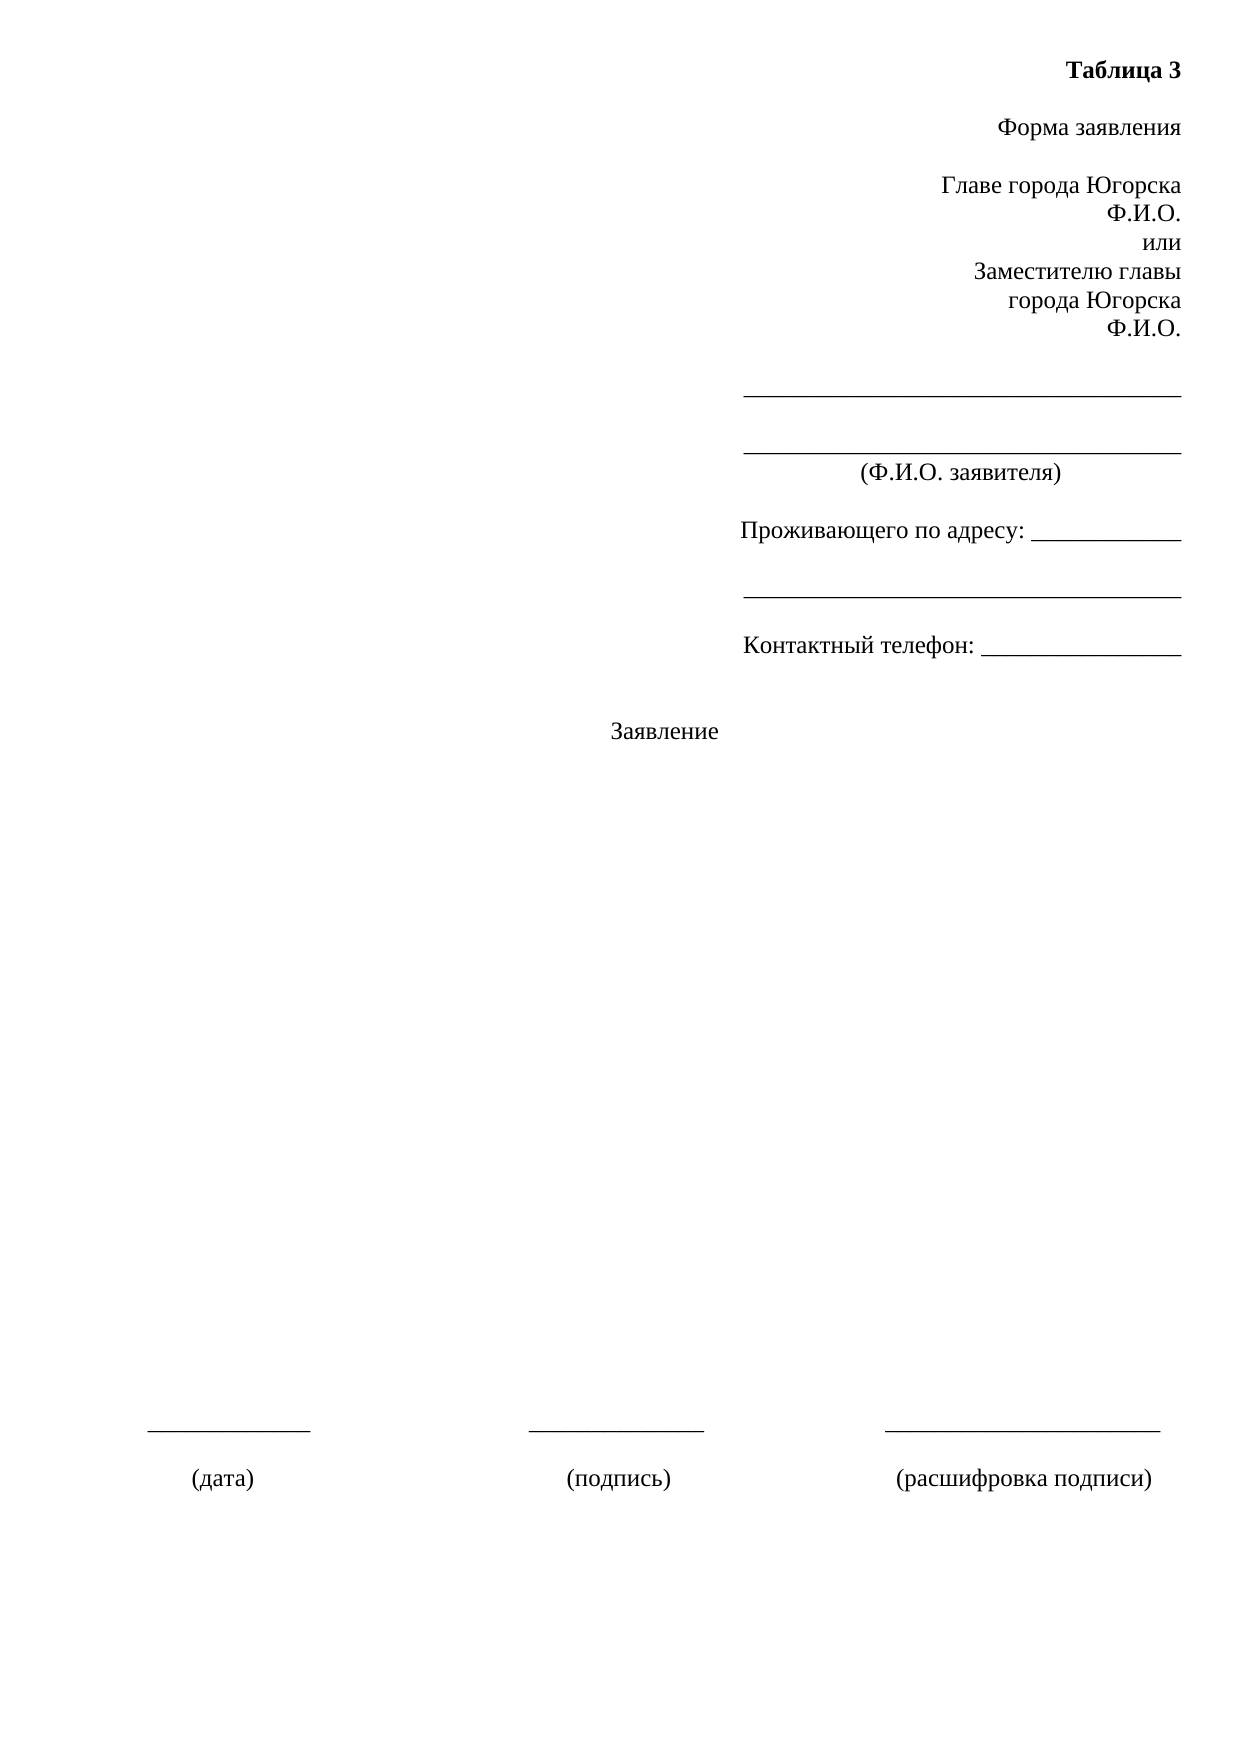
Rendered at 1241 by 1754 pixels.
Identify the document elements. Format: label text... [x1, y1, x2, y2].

text Ф.И.О. [148, 198, 1181, 227]
text Форма заявления [148, 112, 1181, 141]
text города Югорска [148, 285, 1181, 313]
text Главе города Югорска [148, 170, 1181, 198]
text Заявление [148, 716, 1181, 745]
text Проживающего по адресу: ____________ [148, 515, 1181, 543]
text ___________________________________ [148, 371, 1181, 400]
text (Ф.И.О. заявителя) [148, 457, 1181, 486]
text Таблица 3 [148, 55, 1181, 83]
text Ф.И.О. [148, 313, 1181, 342]
text (дата) (подпись) (расшифровка подписи) [148, 1463, 1181, 1492]
text или [148, 227, 1181, 256]
text ___________________________________ [148, 572, 1181, 601]
text Заместителю главы [148, 256, 1181, 285]
text Контактный телефон: ________________ [148, 630, 1181, 658]
text ___________________________________ [148, 428, 1181, 457]
text _____________ ______________ ______________________ [148, 1406, 1181, 1435]
